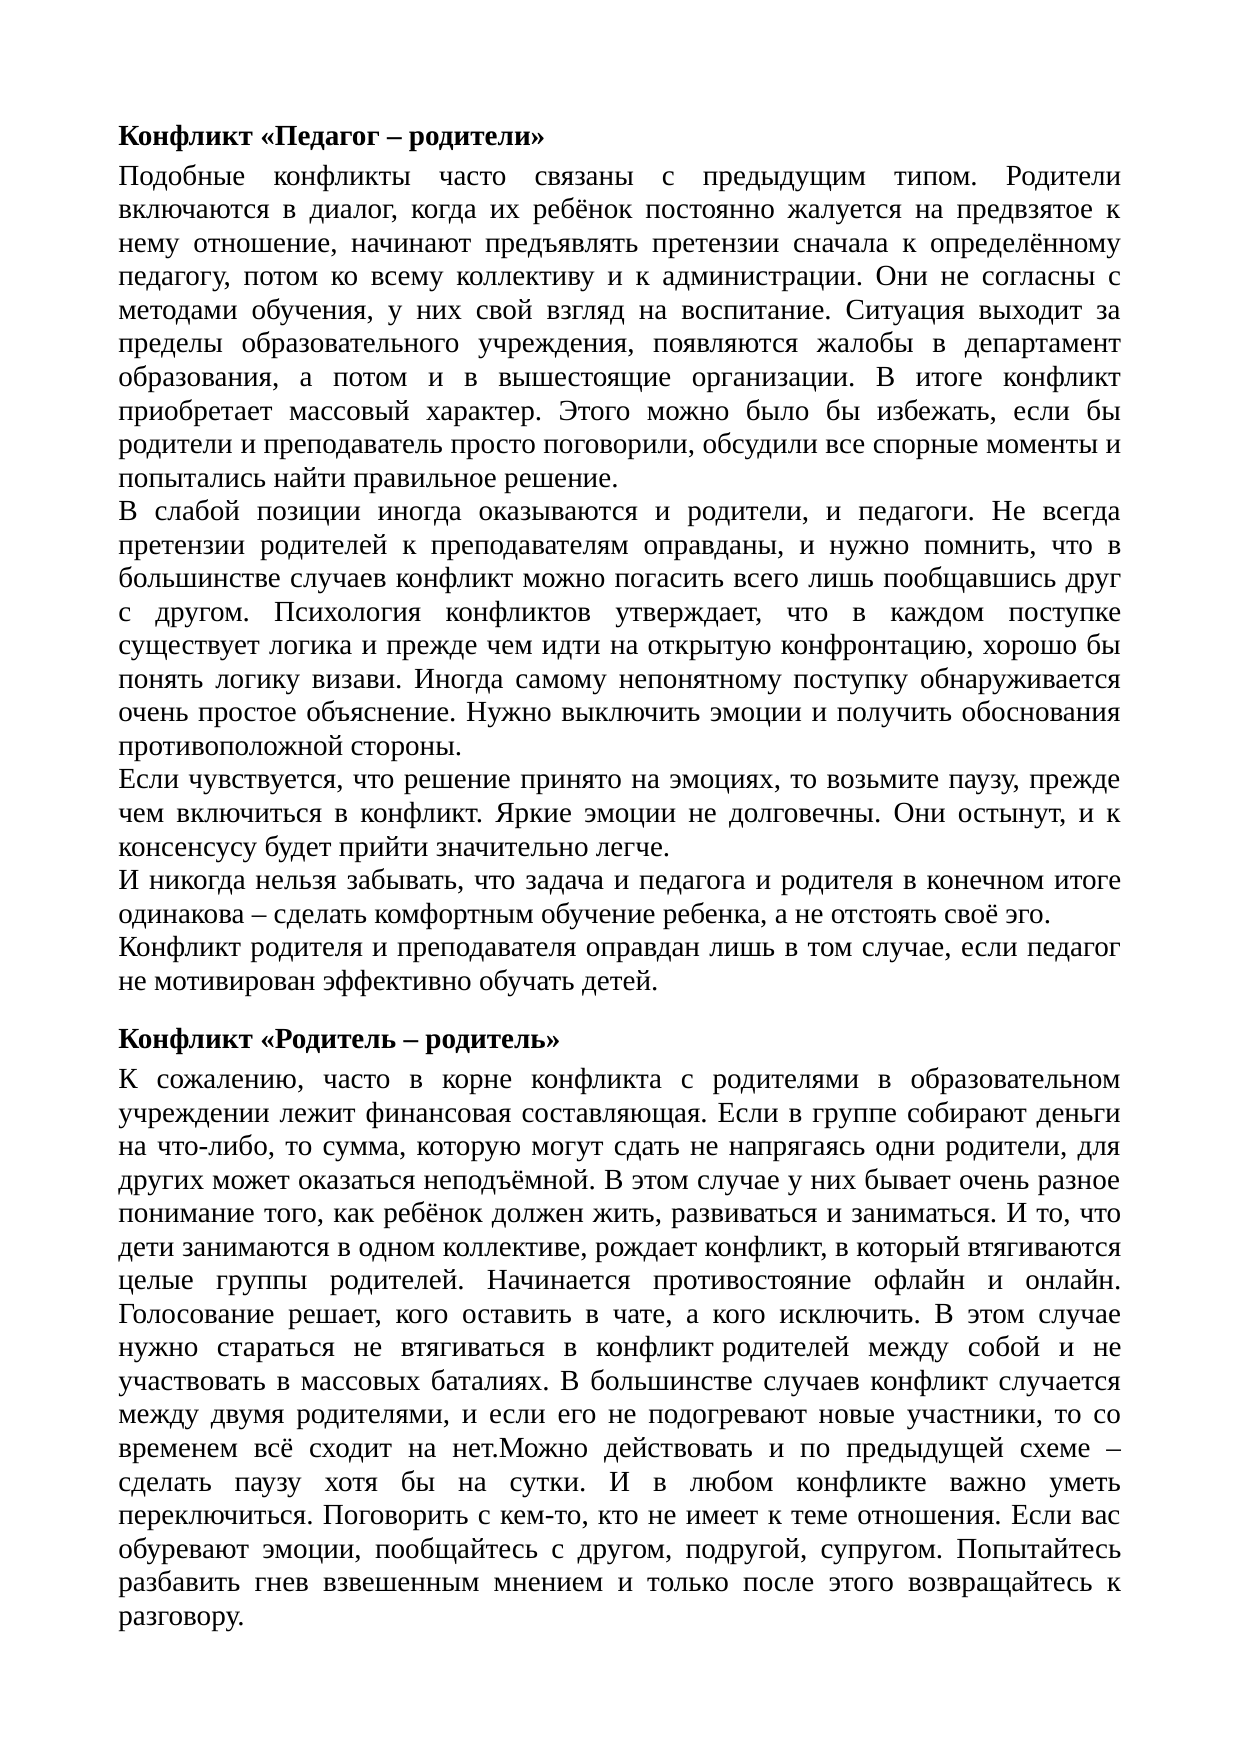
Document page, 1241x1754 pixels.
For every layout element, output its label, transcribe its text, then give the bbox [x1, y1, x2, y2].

text Подобные конфликты часто связаны с предыдущим типом. Родители включаются в диалог, когда их ребёнок постоянно жалуется на предвзятое к нему отношение, начинают предъявлять претензии сначала к определённому педагогу, потом ко всему коллективу и к администрации. Они не согласны с методами обучения, у них свой взгляд на воспитание. Ситуация выходит за пределы образовательного учреждения, появляются жалобы в департамент образования, а потом и в вышестоящие организации. В итоге конфликт приобретает массовый характер. Этого можно было бы избежать, если бы родители и преподаватель просто поговорили, обсудили все спорные моменты и попытались найти правильное решение. [118, 158, 1122, 493]
text Если чувствуется, что решение принято на эмоциях, то возьмите паузу, прежде чем включиться в конфликт. Яркие эмоции не долговечны. Они остынут, и к консенсусу будет прийти значительно легче. [118, 762, 1122, 862]
subtitle Конфликт «Родитель – родитель» [118, 1021, 1122, 1055]
text И никогда нельзя забывать, что задача и педагога и родителя в конечном итоге одинакова – сделать комфортным обучение ребенка, а не отстоять своё эго. [118, 862, 1122, 929]
text К сожалению, часто в корне конфликта с родителями в образовательном учреждении лежит финансовая составляющая. Если в группе собирают деньги на что-либо, то сумма, которую могут сдать не напрягаясь одни родители, для других может оказаться неподъёмной. В этом случае у них бывает очень разное понимание того, как ребёнок должен жить, развиваться и заниматься. И то, что дети занимаются в одном коллективе, рождает конфликт, в который втягиваются целые группы родителей. Начинается противостояние офлайн и онлайн. Голосование решает, кого оставить в чате, а кого исключить. В этом случае нужно стараться не втягиваться в конфликт родителей между собой и не участвовать в массовых баталиях. В большинстве случаев конфликт случается между двумя родителями, и если его не подогревают новые участники, то со временем всё сходит на нет.Можно действовать и по предыдущей схеме – сделать паузу хотя бы на сутки. И в любом конфликте важно уметь переключиться. Поговорить с кем-то, кто не имеет к теме отношения. Если вас обуревают эмоции, пообщайтесь с другом, подругой, супругом. Попытайтесь разбавить гнев взвешенным мнением и только после этого возвращайтесь к разговору. [118, 1061, 1122, 1631]
text В слабой позиции иногда оказываются и родители, и педагоги. Не всегда претензии родителей к преподавателям оправданы, и нужно помнить, что в большинстве случаев конфликт можно погасить всего лишь пообщавшись друг с другом. Психология конфликтов утверждает, что в каждом поступке существует логика и прежде чем идти на открытую конфронтацию, хорошо бы понять логику визави. Иногда самому непонятному поступку обнаруживается очень простое объяснение. Нужно выключить эмоции и получить обоснования противоположной стороны. [118, 493, 1122, 762]
subtitle Конфликт «Педагог – родители» [118, 118, 1122, 152]
text Конфликт родителя и преподавателя оправдан лишь в том случае, если педагог не мотивирован эффективно обучать детей. [118, 929, 1122, 996]
